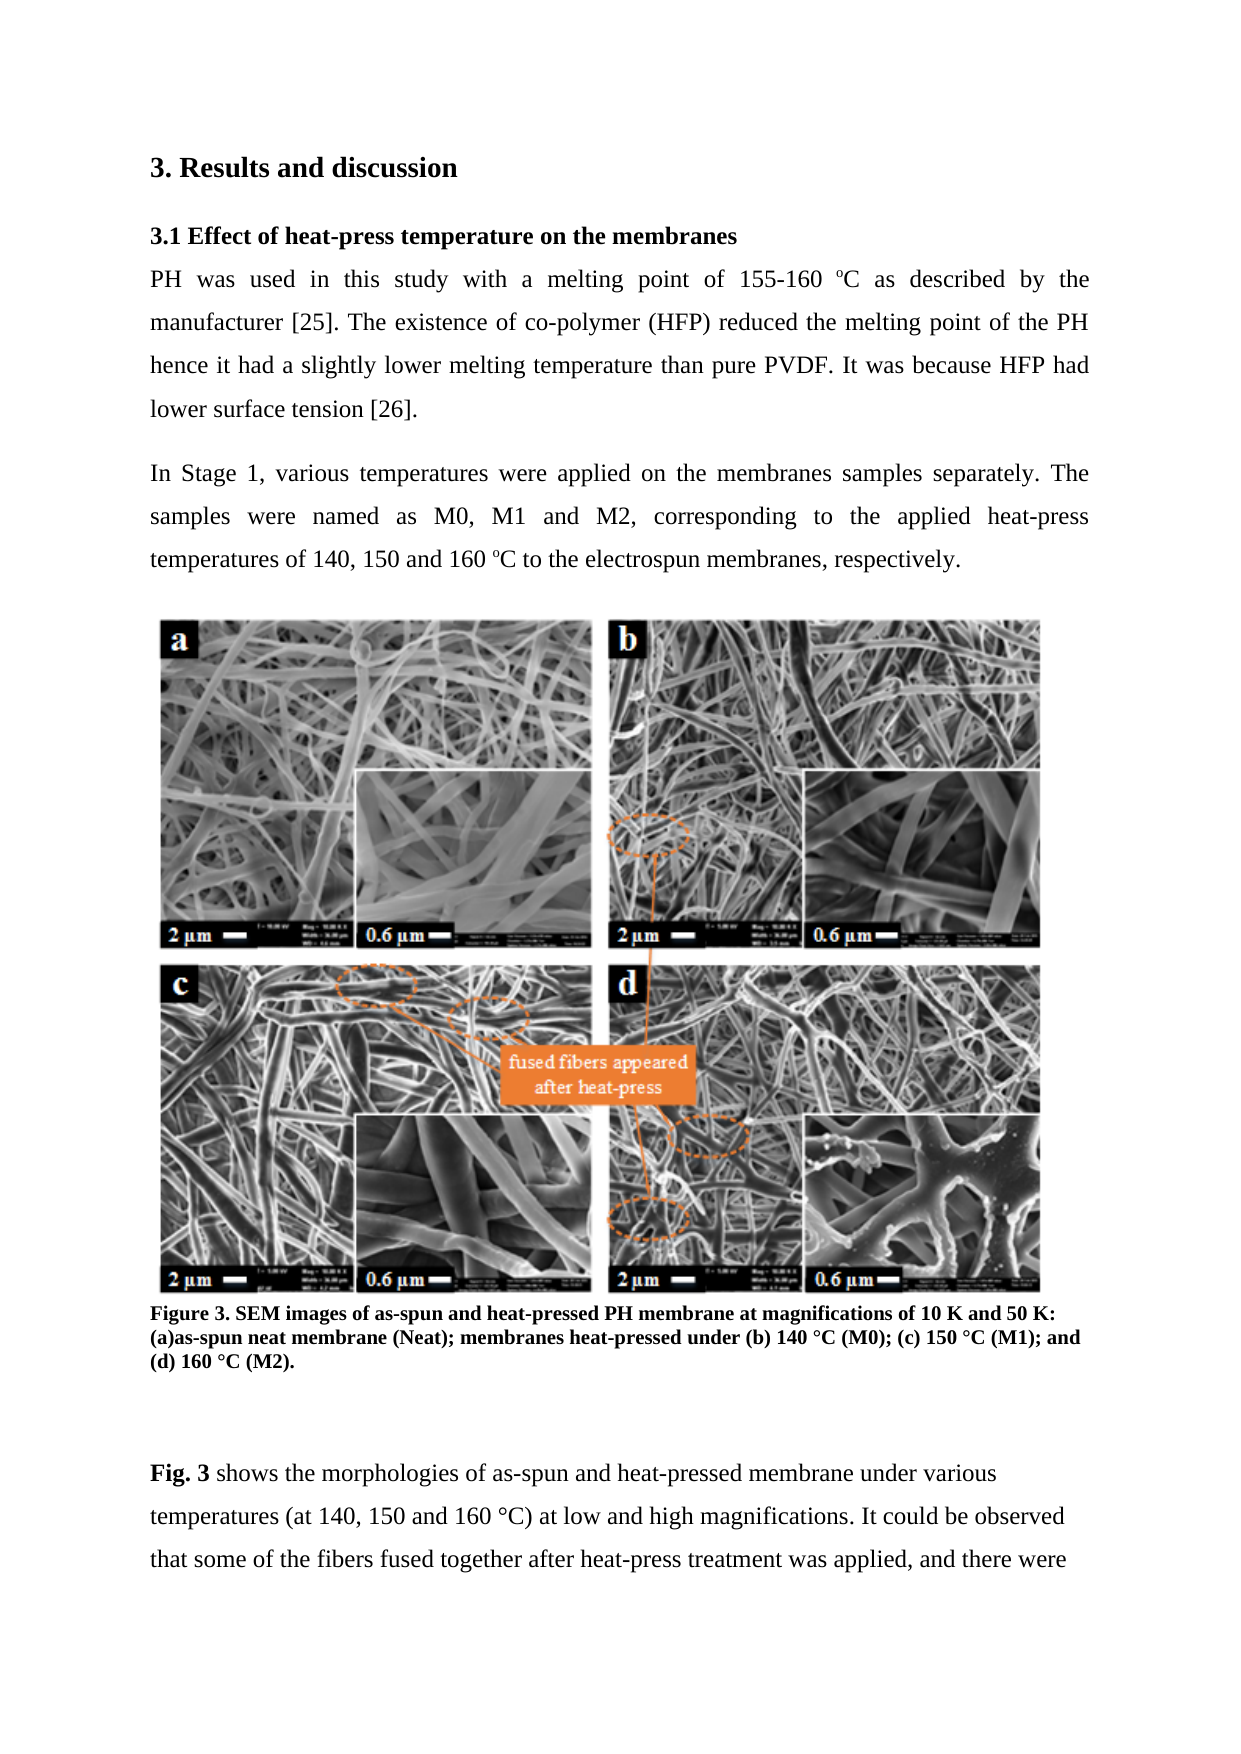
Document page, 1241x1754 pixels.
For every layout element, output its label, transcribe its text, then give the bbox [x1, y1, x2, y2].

subtitle 3.1 Effect of heat-press temperature on the membranes [150, 221, 1090, 250]
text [150, 1458, 1090, 1573]
picture [150, 607, 1045, 1302]
subtitle 3. Results and discussion [150, 150, 1090, 183]
text PH was used in this study with a melting point of 155-160 oC as described by the manufacturer [25]. The existence of co-polymer (HFP) reduced the melting point of the PH hence it had a slightly lower melting temperature than pure PVDF. It was because HFP had lower surface tension [26]. [150, 264, 1090, 422]
text In Stage 1, various temperatures were applied on the membranes samples separately. The samples were named as M0, M1 and M2, corresponding to the applied heat-press temperatures of 140, 150 and 160 oC to the electrospun membranes, respectively. [150, 458, 1090, 573]
